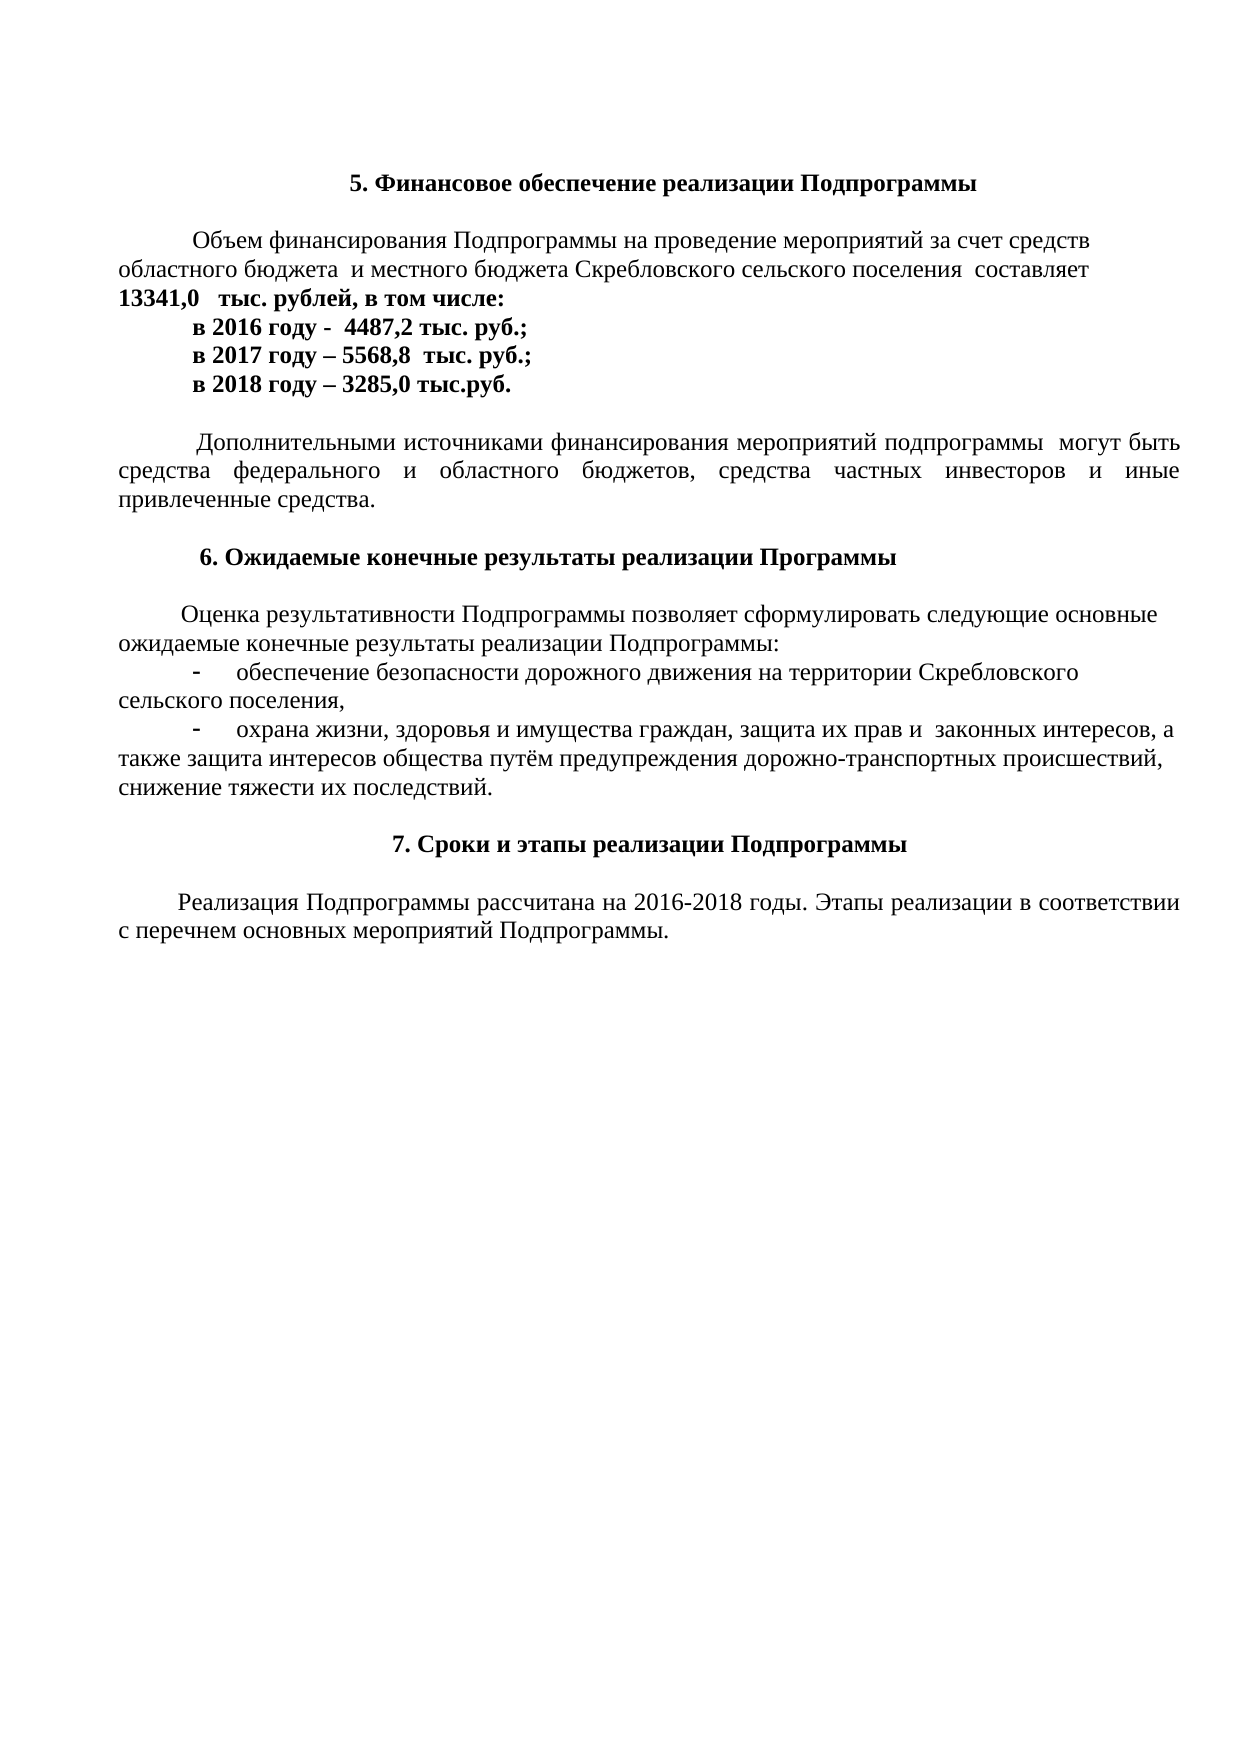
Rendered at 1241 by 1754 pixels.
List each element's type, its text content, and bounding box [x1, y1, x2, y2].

text Оценка результативности Подпрограммы позволяет сформулировать следующие основные ожидаемые конечные результаты реализации Подпрограммы: [118, 599, 1181, 657]
text Реализация Подпрограммы рассчитана на 2016-2018 годы. Этапы реализации в соответствии с перечнем основных мероприятий Подпрограммы. [118, 887, 1181, 944]
list обеспечение безопасности дорожного движения на территории Скребловского сельского поселения, [118, 657, 1181, 714]
text 5. Финансовое обеспечение реализации Подпрограммы [118, 168, 1181, 197]
text 7. Сроки и этапы реализации Подпрограммы [118, 829, 1181, 858]
text в 2017 году – 5568,8 тыс. руб.; [118, 341, 1181, 369]
text 6. Ожидаемые конечные результаты реализации Программы [118, 542, 1181, 571]
list охрана жизни, здоровья и имущества граждан, защита их прав и законных интересов, а также защита интересов общества путём предупреждения дорожно-транспортных происшествий, снижение тяжести их последствий. [118, 714, 1181, 801]
text в 2016 году - 4487,2 тыс. руб.; [118, 312, 1181, 341]
text Объем финансирования Подпрограммы на проведение мероприятий за счет средств областного бюджета и местного бюджета Скребловского сельского поселения составляет 13341,0 тыс. рублей, в том числе: [118, 226, 1181, 312]
text Дополнительными источниками финансирования мероприятий подпрограммы могут быть средства федерального и областного бюджетов, средства частных инвесторов и иные привлеченные средства. [118, 427, 1181, 513]
text в 2018 году – 3285,0 тыс.руб. [118, 369, 1181, 398]
